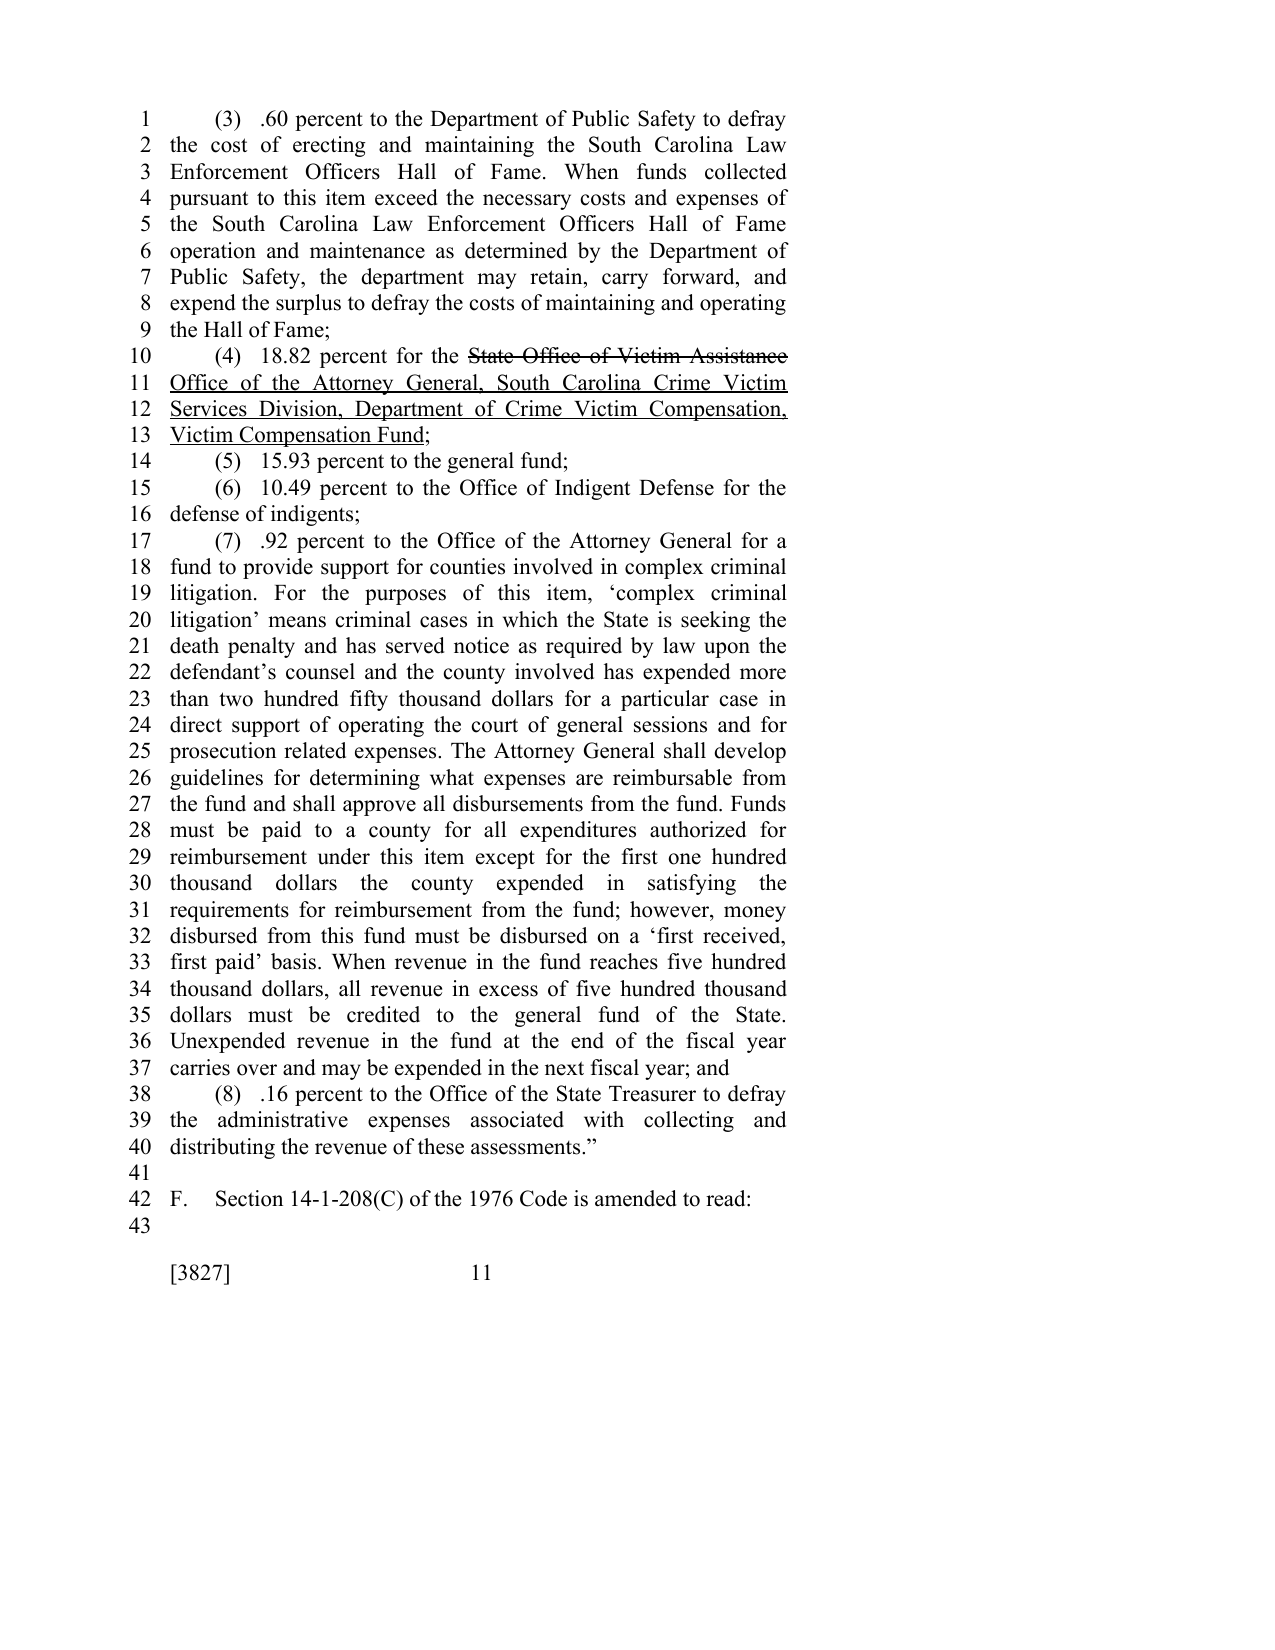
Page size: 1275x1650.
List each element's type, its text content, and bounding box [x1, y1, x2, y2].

text (6) 10.49 percent to the Office of Indigent Defense for the defense of indigents; [169, 474, 787, 527]
text (4) 18.82 percent for the State Office of Victim Assistance Office of the Attorney General, South Carolina Crime Victim Services Division, Department of Crime Victim Compensation, Victim Compensation Fund; [169, 392, 787, 418]
text (3) .60 percent to the Department of Public Safety to defray the cost of erecting and maintaining the South Carolina Law Enforcement Officers Hall of Fame. When funds collected pursuant to this item exceed the necessary costs and expenses of the South Carolina Law Enforcement Officers Hall of Fame operation and maintenance as determined by the Department of Public Safety, the department may retain, carry forward, and expend the surplus to defray the costs of maintaining and operating the Hall of Fame; [169, 105, 787, 342]
text (4) 18.82 percent for the State Office of Victim Assistance Office of the Attorney General, South Carolina Crime Victim Services Division, Department of Crime Victim Compensation, Victim Compensation Fund; [169, 342, 787, 391]
text (5) 15.93 percent to the general fund; [169, 448, 787, 474]
text F. Section 14-1-208(C) of the 1976 Code is amended to read: [169, 1186, 787, 1212]
text (7) .92 percent to the Office of the Attorney General for a fund to provide support for counties involved in complex criminal litigation. For the purposes of this item, ‘complex criminal litigation’ means criminal cases in which the State is seeking the death penalty and has served notice as required by law upon the defendant’s counsel and the county involved has expended more than two hundred fifty thousand dollars for a particular case in direct support of operating the court of general sessions and for prosecution related expenses. The Attorney General shall develop guidelines for determining what expenses are reimbursable from the fund and shall approve all disbursements from the fund. Funds must be paid to a county for all expenditures authorized for reimbursement under this item except for the first one hundred thousand dollars the county expended in satisfying the requirements for reimbursement from the fund; however, money disbursed from this fund must be disbursed on a ‘first received, first paid’ basis. When revenue in the fund reaches five hundred thousand dollars, all revenue in excess of five hundred thousand dollars must be credited to the general fund of the State. Unexpended revenue in the fund at the end of the fiscal year carries over and may be expended in the next fiscal year; and [169, 527, 787, 1080]
text (8) .16 percent to the Office of the State Treasurer to defray the administrative expenses associated with collecting and distributing the revenue of these assessments.” [169, 1080, 787, 1159]
text (4) 18.82 percent for the State Office of Victim Assistance Office of the Attorney General, South Carolina Crime Victim Services Division, Department of Crime Victim Compensation, Victim Compensation Fund; [169, 419, 787, 448]
